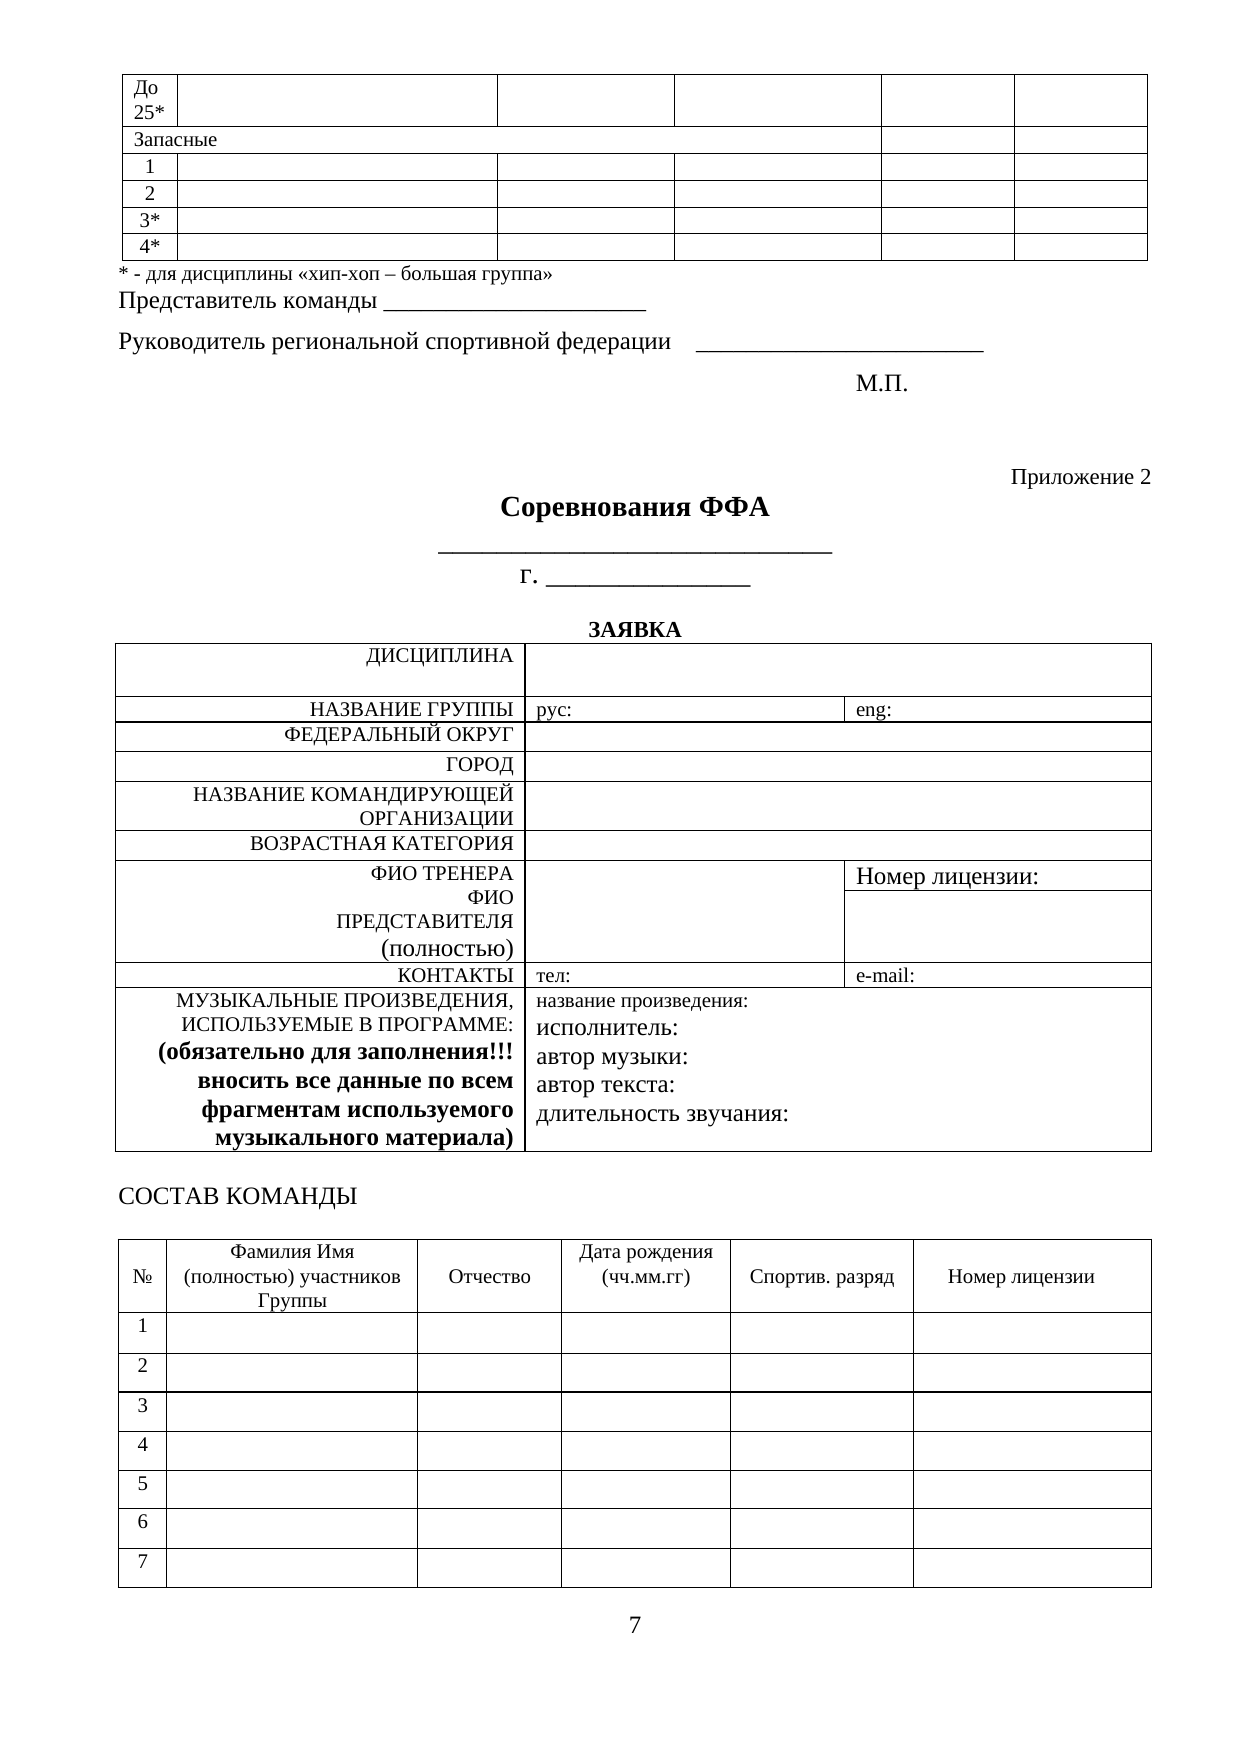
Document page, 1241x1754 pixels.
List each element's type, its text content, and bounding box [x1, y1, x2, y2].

table_cell [418, 1549, 561, 1587]
table_cell [526, 831, 1151, 860]
table_cell [167, 1471, 417, 1508]
table_cell название произведения: исполнитель: автор музыки: автор текста: длительность звучания: [526, 988, 1151, 1151]
table_cell [882, 181, 1014, 207]
table_cell [167, 1393, 417, 1431]
table_cell [418, 1354, 561, 1391]
table_header № [119, 1240, 166, 1312]
table_cell 2 [119, 1354, 166, 1391]
subtitle * - для дисциплины «хип-хоп – большая группа» [118, 261, 1152, 285]
table_cell [418, 1313, 561, 1352]
table_cell 4 [119, 1432, 166, 1469]
table_cell [731, 1509, 913, 1548]
table_cell 5 [119, 1471, 166, 1508]
table_cell [914, 1313, 1151, 1352]
text г. ______________ [118, 556, 1152, 590]
table_cell [167, 1509, 417, 1548]
table_cell Музыкальные произведения, используемые в программе: (обязательно для заполнения!!! вносить все данные по всем фрагментам используемого музыкального материала) [116, 988, 524, 1151]
table_cell [882, 208, 1014, 233]
table_cell [178, 208, 497, 233]
text ___________________________ [118, 523, 1152, 556]
table_cell [562, 1509, 730, 1548]
table_cell 2 [123, 181, 177, 207]
table_cell [1015, 127, 1147, 153]
table_cell [418, 1393, 561, 1431]
table_cell [675, 208, 881, 233]
table_cell [882, 75, 1014, 126]
table_cell 6 [119, 1509, 166, 1548]
table_cell e-mail: [845, 963, 1151, 987]
table_cell [498, 75, 674, 126]
table_cell [1015, 234, 1147, 260]
table_cell рус: [526, 697, 844, 721]
table_cell [914, 1393, 1151, 1431]
table_cell [675, 181, 881, 207]
table_cell [1015, 208, 1147, 233]
table_cell [731, 1354, 913, 1391]
table_cell [675, 75, 881, 126]
table_cell [562, 1393, 730, 1431]
table_header [526, 644, 1151, 696]
table_cell [1015, 181, 1147, 207]
table_cell [675, 234, 881, 260]
table_cell [845, 891, 1151, 962]
table_cell [562, 1471, 730, 1508]
table_cell [167, 1313, 417, 1352]
table_cell 7 [119, 1549, 166, 1587]
table_cell [562, 1432, 730, 1469]
table_cell [498, 208, 674, 233]
table_cell До 25* [123, 75, 177, 126]
table_cell [167, 1549, 417, 1587]
table_cell [731, 1549, 913, 1587]
table_header ДИСЦИПЛИНА [116, 644, 524, 696]
table_cell [914, 1354, 1151, 1391]
table_cell [731, 1432, 913, 1469]
table_cell НАЗВАНИЕ ГРУППЫ [116, 697, 524, 721]
table_cell [418, 1509, 561, 1548]
table_cell [418, 1432, 561, 1469]
table_cell ФЕДЕРАЛЬНЫЙ ОКРУГ [116, 723, 524, 751]
table_cell [178, 234, 497, 260]
table_cell [526, 782, 1151, 830]
table_cell КОНТАКТЫ [116, 963, 524, 987]
table_cell [498, 181, 674, 207]
table_cell [731, 1393, 913, 1431]
table_cell НАЗВАНИЕ КОМАНДИРУЮЩЕЙ ОРГАНИЗАЦИИ [116, 782, 524, 830]
table_cell eng: [845, 697, 1151, 721]
table_cell [178, 75, 497, 126]
table_cell [167, 1432, 417, 1469]
table_cell ВОЗРАСТНАЯ КАТЕГОРИЯ [116, 831, 524, 860]
table_cell [914, 1432, 1151, 1469]
text Соревнования ФФА [118, 489, 1152, 523]
table_cell [562, 1354, 730, 1391]
text ЗАЯВКА [118, 616, 1152, 642]
text Руководитель региональной спортивной федерации _______________________ [118, 326, 1189, 355]
table_cell [418, 1471, 561, 1508]
table_cell 1 [123, 154, 177, 180]
table_cell [562, 1549, 730, 1587]
table_cell [498, 234, 674, 260]
table_cell [526, 861, 844, 962]
table_cell [1015, 154, 1147, 180]
table_cell [675, 154, 881, 180]
table_cell [731, 1313, 913, 1352]
table_cell [498, 154, 674, 180]
table_cell [526, 752, 1151, 781]
table_cell [526, 723, 1151, 751]
text Представитель команды _____________________ [118, 285, 1189, 314]
table_cell тел: [526, 963, 844, 987]
text М.П. [118, 368, 1189, 396]
table_cell [914, 1549, 1151, 1587]
table_header Отчество [418, 1240, 561, 1312]
table_cell [882, 127, 1014, 153]
table_cell [882, 234, 1014, 260]
table_cell [731, 1471, 913, 1508]
table_cell [178, 154, 497, 180]
table_cell [178, 181, 497, 207]
table_cell [914, 1509, 1151, 1548]
table_cell 3 [119, 1393, 166, 1431]
table_cell 1 [119, 1313, 166, 1352]
table_cell [882, 154, 1014, 180]
table_cell Запасные [123, 127, 881, 153]
table_header Дата рождения (чч.мм.гг) [562, 1240, 730, 1312]
table_cell 4* [123, 234, 177, 260]
table_header Спортив. разряд [731, 1240, 913, 1312]
table_cell Номер лицензии: [845, 861, 1151, 890]
table_cell ГОРОД [116, 752, 524, 781]
table_cell [1015, 75, 1147, 126]
subtitle СОСТАВ КОМАНДЫ [118, 1181, 1152, 1210]
text Приложение 2 [118, 463, 1152, 489]
table_cell [914, 1471, 1151, 1508]
table_cell [167, 1354, 417, 1391]
table_header Номер лицензии [914, 1240, 1151, 1312]
table_cell 3* [123, 208, 177, 233]
table_header Фамилия Имя (полностью) участников Группы [167, 1240, 417, 1312]
table_cell [562, 1313, 730, 1352]
table_cell ФИО ТРЕНЕРА ФИО ПРЕДСТАВИТЕЛЯ (полностью) [116, 861, 524, 962]
